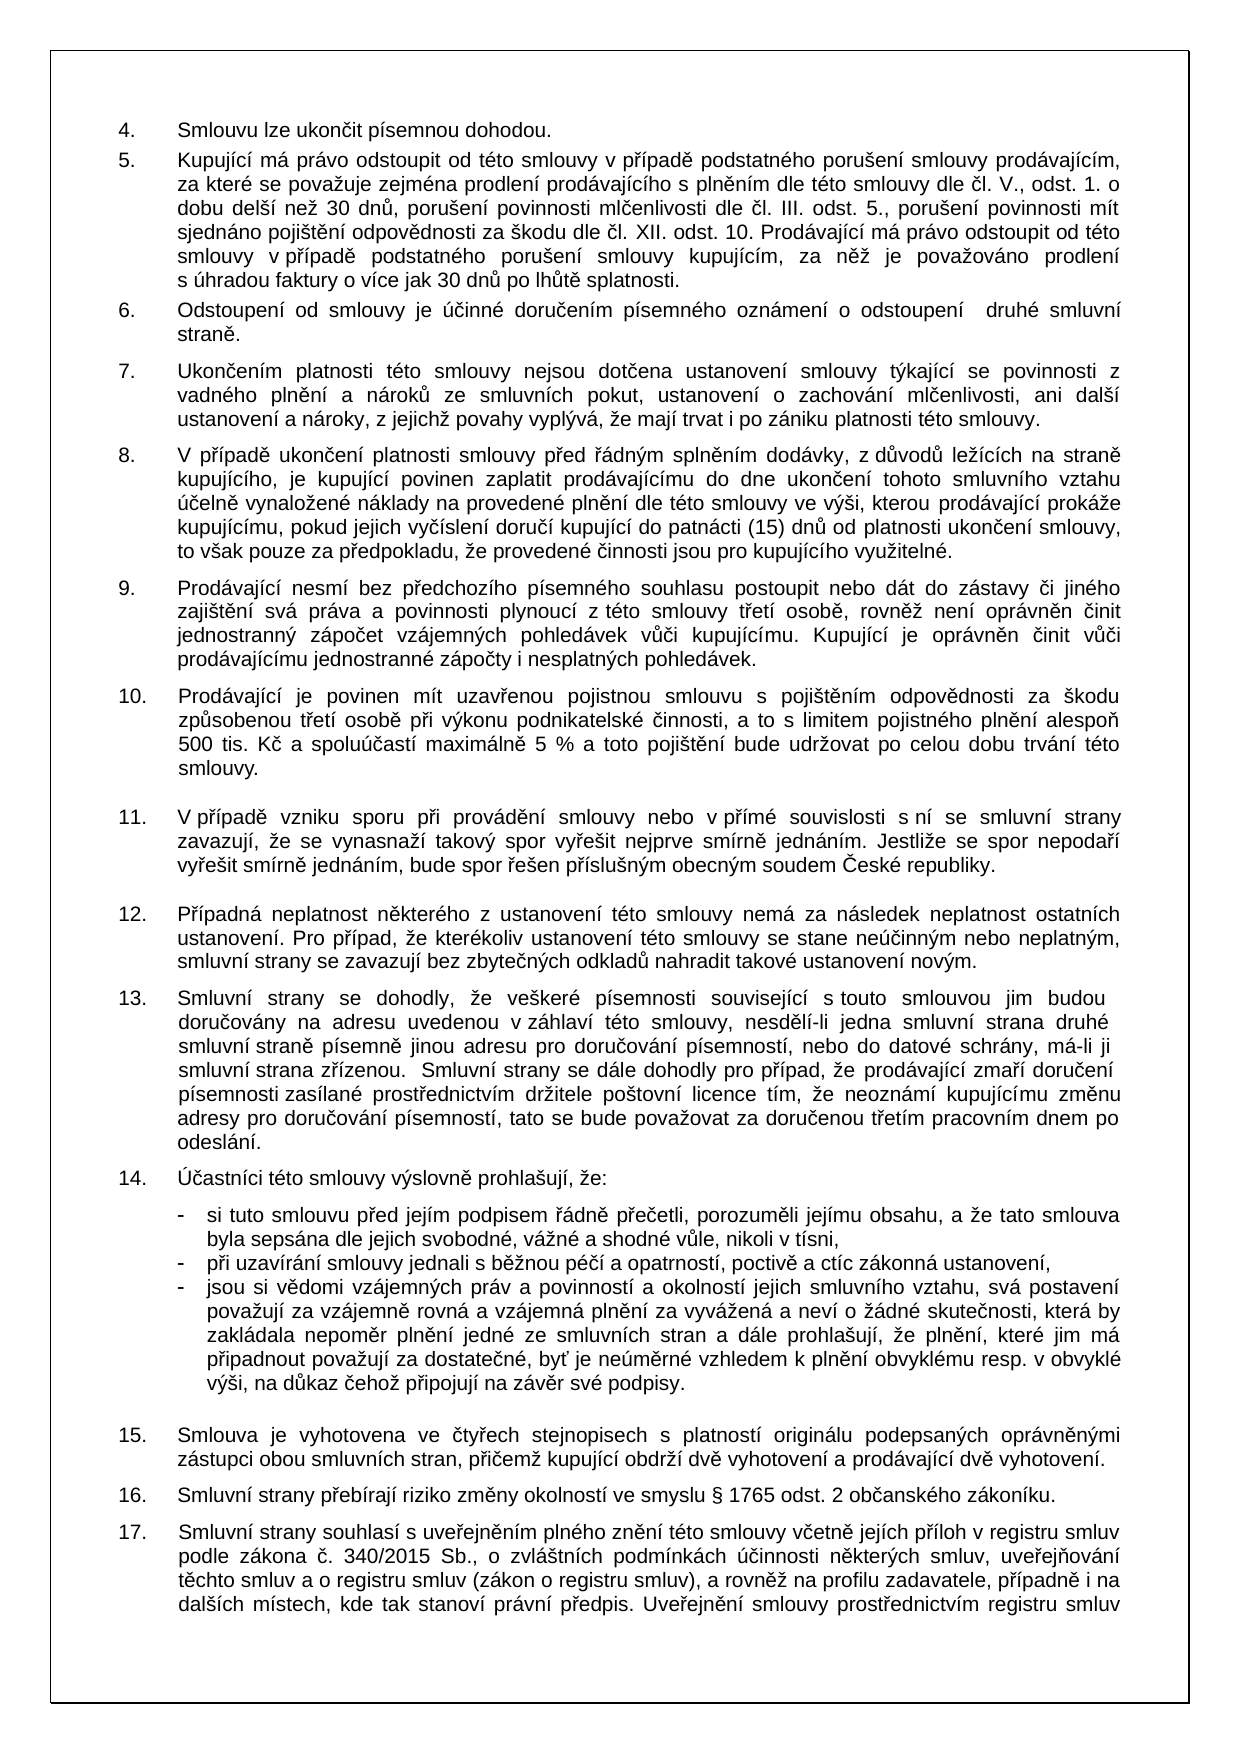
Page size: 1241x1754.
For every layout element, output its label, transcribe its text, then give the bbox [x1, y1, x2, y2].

subtitle Účastníci této smlouvy výslovně prohlašují, že: [118, 1166, 1121, 1190]
subtitle Smlouva je vyhotovena ve čtyřech stejnopisech s platností originálu podepsaných oprávněnými zástupci obou smluvních stran, přičemž kupující obdrží dvě vyhotovení a prodávající dvě vyhotovení. [118, 1423, 1121, 1471]
subtitle Smlouvu lze ukončit písemnou dohodou. [118, 118, 1121, 142]
subtitle Případná neplatnost některého z ustanovení této smlouvy nemá za následek neplatnost ostatních ustanovení. Pro případ, že kterékoliv ustanovení této smlouvy se stane neúčinným nebo neplatným, smluvní strany se zavazují bez zbytečných odkladů nahradit takové ustanovení novým. [118, 901, 1121, 973]
subtitle Ukončením platnosti této smlouvy nejsou dotčena ustanovení smlouvy týkající se povinnosti z vadného plnění a nároků ze smluvních pokut, ustanovení o zachování mlčenlivosti, ani další ustanovení a nároky, z jejichž povahy vyplývá, že mají trvat i po zániku platnosti této smlouvy. [118, 359, 1121, 431]
list při uzavírání smlouvy jednali s běžnou péčí a opatrností, poctivě a ctíc zákonná ustanovení, [177, 1251, 1121, 1274]
subtitle Smluvní strany se dohodly, že veškeré písemnosti související s touto smlouvou jim budou doručovány na adresu uvedenou v záhlaví této smlouvy, nesdělí-li jedna smluvní strana druhé smluvní straně písemně jinou adresu pro doručování písemností, nebo do datové schrány, má-li ji smluvní strana zřízenou. Smluvní strany se dále dohodly pro případ, že prodávající zmaří doručení písemnosti zasílané prostřednictvím držitele poštovní licence tím, že neoznámí kupujícímu změnu adresy pro doručování písemností, tato se bude považovat za doručenou třetím pracovním dnem po odeslání. [118, 986, 1121, 1153]
list jsou si vědomi vzájemných práv a povinností a okolností jejich smluvního vztahu, svá postavení považují za vzájemně rovná a vzájemná plnění za vyvážená a neví o žádné skutečnosti, která by zakládala nepoměr plnění jedné ze smluvních stran a dále prohlašují, že plnění, které jim má připadnout považují za dostatečné, byť je neúměrné vzhledem k plnění obvyklému resp. v obvyklé výši, na důkaz čehož připojují na závěr své podpisy. [177, 1274, 1121, 1394]
subtitle V případě vzniku sporu při provádění smlouvy nebo v přímé souvislosti s ní se smluvní strany zavazují, že se vynasnaží takový spor vyřešit nejprve smírně jednáním. Jestliže se spor nepodaří vyřešit smírně jednáním, bude spor řešen příslušným obecným soudem České republiky. [118, 804, 1121, 876]
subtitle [118, 1519, 1121, 1615]
list si tuto smlouvu před jejím podpisem řádně přečetli, porozuměli jejímu obsahu, a že tato smlouva byla sepsána dle jejich svobodné, vážné a shodné vůle, nikoli v tísni, [177, 1202, 1121, 1251]
subtitle Odstoupení od smlouvy je účinné doručením písemného oznámení o odstoupení druhé smluvní straně. [118, 298, 1121, 346]
subtitle Smluvní strany přebírají riziko změny okolností ve smyslu § 1765 odst. 2 občanského zákoníku. [118, 1483, 1121, 1507]
subtitle Kupující má právo odstoupit od této smlouvy v případě podstatného porušení smlouvy prodávajícím, za které se považuje zejména prodlení prodávajícího s plněním dle této smlouvy dle čl. V., odst. 1. o dobu delší než 30 dnů, porušení povinnosti mlčenlivosti dle čl. III. odst. 5., porušení povinnosti mít sjednáno pojištění odpovědnosti za škodu dle čl. XII. odst. 10. Prodávající má právo odstoupit od této smlouvy v případě podstatného porušení smlouvy kupujícím, za něž je považováno prodlení s úhradou faktury o více jak 30 dnů po lhůtě splatnosti. [118, 148, 1121, 292]
subtitle Prodávající nesmí bez předchozího písemného souhlasu postoupit nebo dát do zástavy či jiného zajištění svá práva a povinnosti plynoucí z této smlouvy třetí osobě, rovněž není oprávněn činit jednostranný zápočet vzájemných pohledávek vůči kupujícímu. Kupující je oprávněn činit vůči prodávajícímu jednostranné zápočty i nesplatných pohledávek. [118, 575, 1121, 671]
subtitle V případě ukončení platnosti smlouvy před řádným splněním dodávky, z důvodů ležících na straně kupujícího, je kupující povinen zaplatit prodávajícímu do dne ukončení tohoto smluvního vztahu účelně vynaložené náklady na provedené plnění dle této smlouvy ve výši, kterou prodávající prokáže kupujícímu, pokud jejich vyčíslení doručí kupující do patnácti (15) dnů od platnosti ukončení smlouvy, to však pouze za předpokladu, že provedené činnosti jsou pro kupujícího využitelné. [118, 443, 1121, 563]
subtitle Prodávající je povinen mít uzavřenou pojistnou smlouvu s pojištěním odpovědnosti za škodu způsobenou třetí osobě při výkonu podnikatelské činnosti, a to s limitem pojistného plnění alespoň 500 tis. Kč a spoluúčastí maximálně 5 % a toto pojištění bude udržovat po celou dobu trvání této smlouvy. [118, 684, 1121, 779]
